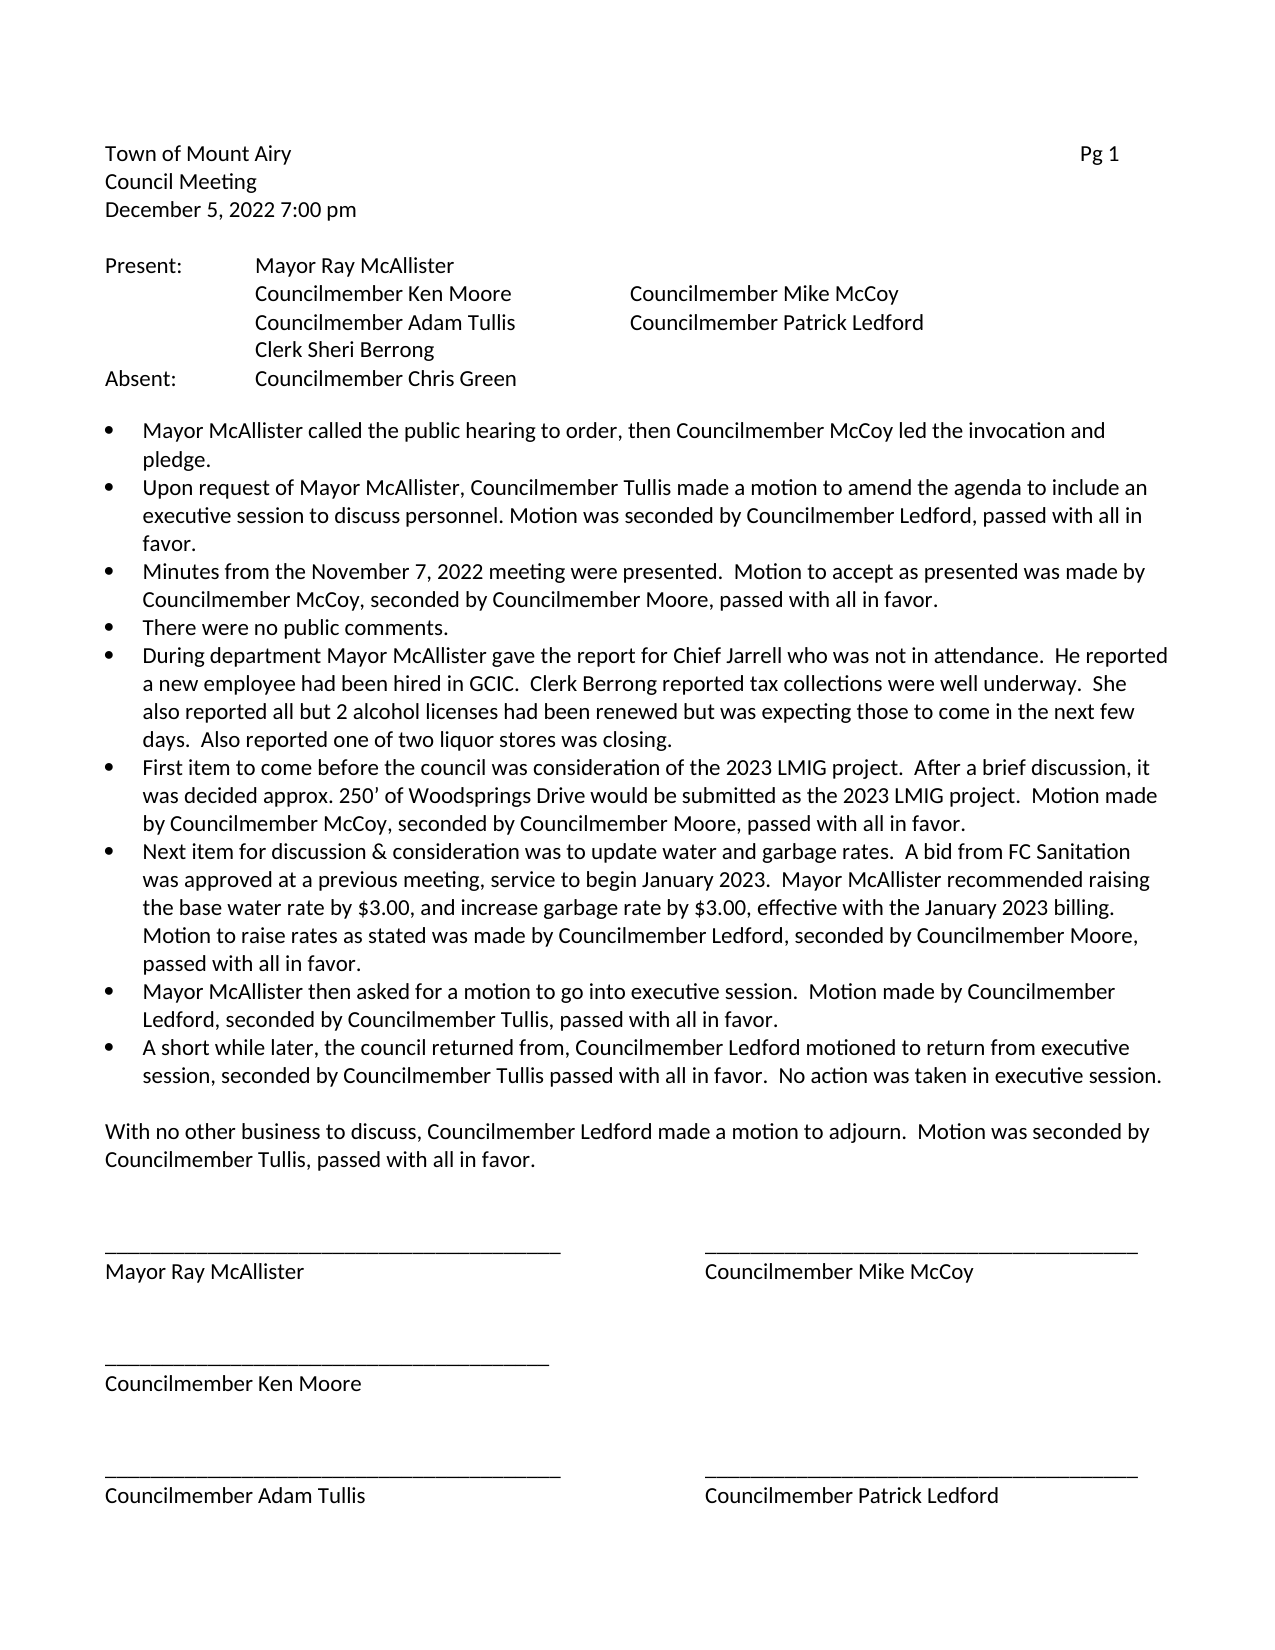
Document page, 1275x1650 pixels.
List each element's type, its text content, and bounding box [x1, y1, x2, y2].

text _______________________________________ [105, 1341, 1170, 1369]
text December 5, 2022 7:00 pm [105, 196, 1170, 223]
list Mayor McAllister called the public hearing to order, then Councilmember McCoy led the invocation and pledge. [105, 417, 1170, 473]
list During department Mayor McAllister gave the report for Chief Jarrell who was not in attendance. He reported a new employee had been hired in GCIC. Clerk Berrong reported tax collections were well underway. She also reported all but 2 alcohol licenses had been renewed but was expecting those to come in the next few days. Also reported one of two liquor stores was closing. [105, 641, 1170, 753]
list A short while later, the council returned from, Councilmember Ledford motioned to return from executive session, seconded by Councilmember Tullis passed with all in favor. No action was taken in executive session. [105, 1033, 1170, 1089]
text Absent: Councilmember Chris Green [105, 364, 1170, 392]
list Upon request of Mayor McAllister, Councilmember Tullis made a motion to amend the agenda to include an executive session to discuss personnel. Motion was seconded by Councilmember Ledford, passed with all in favor. [105, 473, 1170, 557]
list First item to come before the council was consideration of the 2023 LMIG project. After a brief discussion, it was decided approx. 250’ of Woodsprings Drive would be submitted as the 2023 LMIG project. Motion made by Councilmember McCoy, seconded by Councilmember Moore, passed with all in favor. [105, 753, 1170, 837]
text Clerk Sheri Berrong [105, 336, 1170, 364]
text With no other business to discuss, Councilmember Ledford made a motion to adjourn. Motion was seconded by Councilmember Tullis, passed with all in favor. [105, 1117, 1170, 1173]
text Councilmember Adam Tullis Councilmember Patrick Ledford [105, 1481, 1170, 1509]
list There were no public comments. [105, 613, 1170, 641]
text ________________________________________ ______________________________________ [105, 1229, 1170, 1257]
text Councilmember Ken Moore [105, 1369, 1170, 1397]
text Council Meeting [105, 167, 1170, 196]
list Next item for discussion & consideration was to update water and garbage rates. A bid from FC Sanitation was approved at a previous meeting, service to begin January 2023. Mayor McAllister recommended raising the base water rate by $3.00, and increase garbage rate by $3.00, effective with the January 2023 billing. Motion to raise rates as stated was made by Councilmember Ledford, seconded by Councilmember Moore, passed with all in favor. [105, 837, 1170, 977]
text ________________________________________ ______________________________________ [105, 1453, 1170, 1481]
list Mayor McAllister then asked for a motion to go into executive session. Motion made by Councilmember Ledford, seconded by Councilmember Tullis, passed with all in favor. [105, 977, 1170, 1033]
text Present: Mayor Ray McAllister [105, 252, 1170, 279]
text Town of Mount Airy Pg 1 [105, 139, 1170, 167]
text Councilmember Adam Tullis Councilmember Patrick Ledford [105, 308, 1170, 336]
text Mayor Ray McAllister Councilmember Mike McCoy [105, 1257, 1170, 1285]
list Minutes from the November 7, 2022 meeting were presented. Motion to accept as presented was made by Councilmember McCoy, seconded by Councilmember Moore, passed with all in favor. [105, 557, 1170, 613]
text Councilmember Ken Moore Councilmember Mike McCoy [105, 279, 1170, 308]
